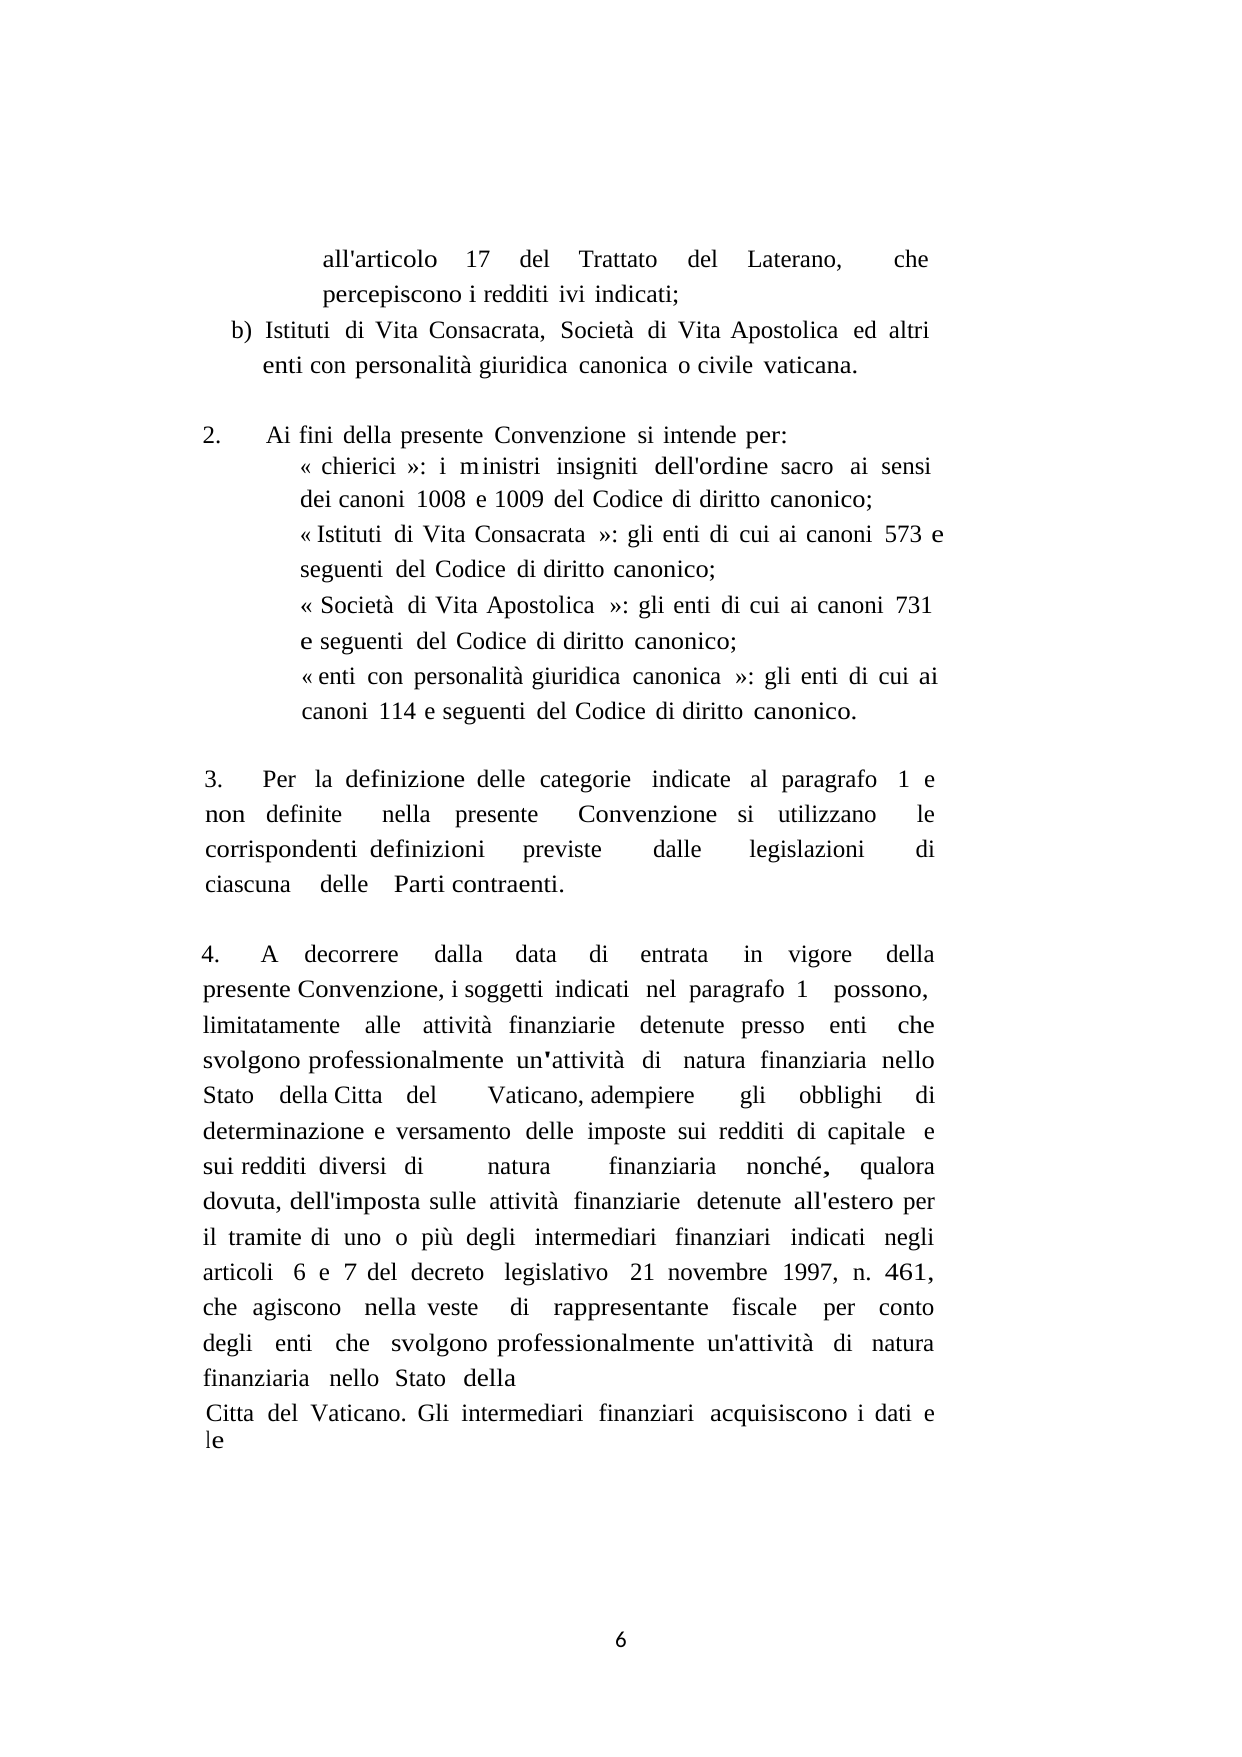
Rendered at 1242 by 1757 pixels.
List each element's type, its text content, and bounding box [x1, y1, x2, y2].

text « Istituti di Vita Consacrata »: gli enti di cui ai canoni 573 e [300, 517, 1069, 549]
text canoni 114 e seguenti del Codice di diritto canonico. [301, 696, 1069, 724]
text all'articolo 17 del Trattato del Laterano, che percepiscono i redditi ivi indicati; [322, 244, 929, 307]
text « Società di Vita Apostolica »: gli enti di cui ai canoni 731 e seguenti del Codice di diritto canonico; [300, 590, 933, 654]
text Citta del Vaticano. Gli intermediari finanziari acquisiscono i dati e le [206, 1398, 935, 1452]
text 2. Ai fini della presente Convenzione si intende per: [202, 420, 810, 448]
text 3. Per la definizione delle categorie indicate al paragrafo 1 e non definite nella presente Convenzione si utilizzano le corrispondenti definizioni previste dalle legislazioni di ciascuna delle Parti contraenti. [204, 764, 935, 898]
text seguenti del Codice di diritto canonico; [300, 554, 1069, 583]
text « enti con personalità giuridica canonica »: gli enti di cui ai [301, 662, 1069, 690]
text b) Istituti di Vita Consacrata, Società di Vita Apostolica ed altri enti con personalità giuridica canonica o civile vaticana. [231, 315, 929, 379]
text « chierici »: i ministri insigniti dell'ordine sacro ai sensi dei canoni 1008 e 1009 del Codice di diritto canonico; [300, 451, 932, 513]
text 4. A decorrere dalla data di entrata in vigore della presente Convenzione, i soggetti indicati nel paragrafo 1 possono, limitatamente alle attività finanziarie detenute presso enti che svolgono professionalmente un'attività di natura finanziaria nello Stato della Citta del Vaticano, adempiere gli obblighi di determinazione e versamento delle imposte sui redditi di capitale e sui redditi diversi di natura finanziaria nonché, qualora dovuta, dell'imposta sulle attività finanziarie detenute all'estero per il tramite di uno o più degli intermediari finanziari indicati negli articoli 6 e 7 del decreto legislativo 21 novembre 1997, n. 461, che agiscono nella veste di rappresentante fiscale per conto degli enti che svolgono professionalmente un'attività di natura finanziaria nello Stato della [201, 939, 935, 1392]
